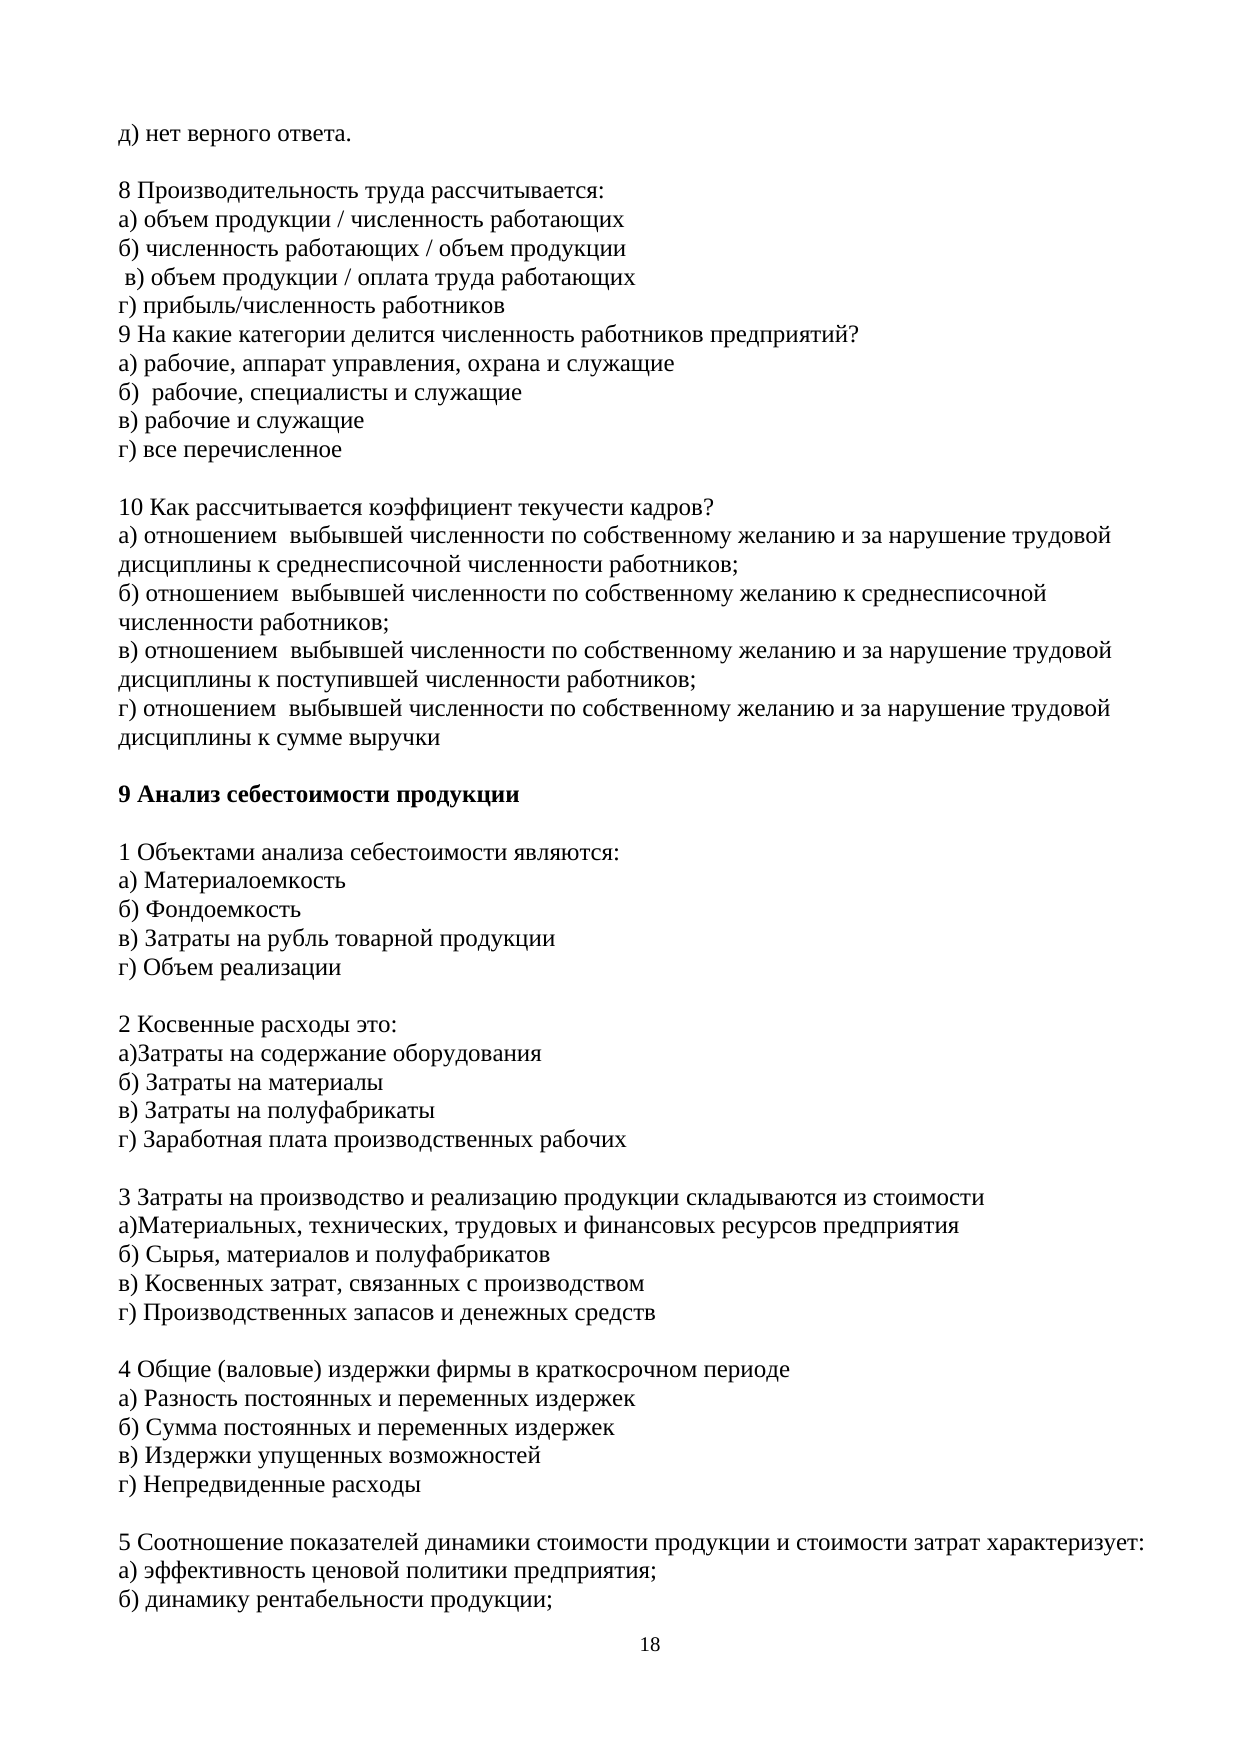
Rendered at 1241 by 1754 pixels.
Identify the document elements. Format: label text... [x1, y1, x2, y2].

text 3 Затраты на производство и реализацию продукции складываются из стоимости [118, 1182, 1181, 1211]
text б) динамику рентабельности продукции; [118, 1584, 1181, 1613]
text 1 Объектами анализа себестоимости являются: [118, 837, 1181, 866]
text 10 Как рассчитывается коэффициент текучести кадров? [118, 492, 1181, 521]
text а) отношением выбывшей численности по собственному желанию и за нарушение трудовой дисциплины к среднесписочной численности работников; [118, 521, 1181, 578]
text б) Затраты на материалы [118, 1067, 1181, 1096]
text в) Косвенных затрат, связанных с производством [118, 1268, 1181, 1297]
text г) Непредвиденные расходы [118, 1469, 1181, 1498]
text а)Материальных, технических, трудовых и финансовых ресурсов предприятия [118, 1211, 1181, 1239]
text 9 На какие категории делится численность работников предприятий? [118, 319, 1181, 348]
text а) Разность постоянных и переменных издержек [118, 1383, 1181, 1412]
text в) Издержки упущенных возможностей [118, 1441, 1181, 1469]
text а) объем продукции / численность работающих [118, 204, 1181, 233]
text б) Фондоемкость [118, 894, 1181, 923]
text д) нет верного ответа. [118, 118, 1181, 147]
text г) Объем реализации [118, 952, 1181, 981]
text а)Затраты на содержание оборудования [118, 1038, 1181, 1067]
text б) численность работающих / объем продукции [118, 233, 1181, 262]
text в) объем продукции / оплата труда работающих [118, 262, 1181, 291]
text 9 Анализ себестоимости продукции [118, 779, 1181, 808]
text 8 Производительность труда рассчитывается: [118, 176, 1181, 204]
text а) Материалоемкость [118, 866, 1181, 894]
text а) рабочие, аппарат управления, охрана и служащие [118, 348, 1181, 377]
text 2 Косвенные расходы это: [118, 1009, 1181, 1038]
text а) эффективность ценовой политики предприятия; [118, 1556, 1181, 1584]
text г) Заработная плата производственных рабочих [118, 1124, 1181, 1153]
text г) все перечисленное [118, 434, 1181, 463]
text б) Сырья, материалов и полуфабрикатов [118, 1239, 1181, 1268]
text в) отношением выбывшей численности по собственному желанию и за нарушение трудовой дисциплины к поступившей численности работников; [118, 636, 1181, 693]
text г) Производственных запасов и денежных средств [118, 1297, 1181, 1326]
text в) Затраты на полуфабрикаты [118, 1096, 1181, 1124]
text 5 Соотношение показателей динамики стоимости продукции и стоимости затрат характеризует: [118, 1527, 1181, 1556]
text г) прибыль/численность работников [118, 291, 1181, 319]
text б) рабочие, специалисты и служащие [118, 377, 1181, 406]
text в) рабочие и служащие [118, 406, 1181, 434]
text б) отношением выбывшей численности по собственному желанию к среднесписочной численности работников; [118, 578, 1181, 636]
text г) отношением выбывшей численности по собственному желанию и за нарушение трудовой дисциплины к сумме выручки [118, 693, 1181, 751]
text 4 Общие (валовые) издержки фирмы в краткосрочном периоде [118, 1354, 1181, 1383]
text б) Сумма постоянных и переменных издержек [118, 1412, 1181, 1441]
text в) Затраты на рубль товарной продукции [118, 923, 1181, 952]
